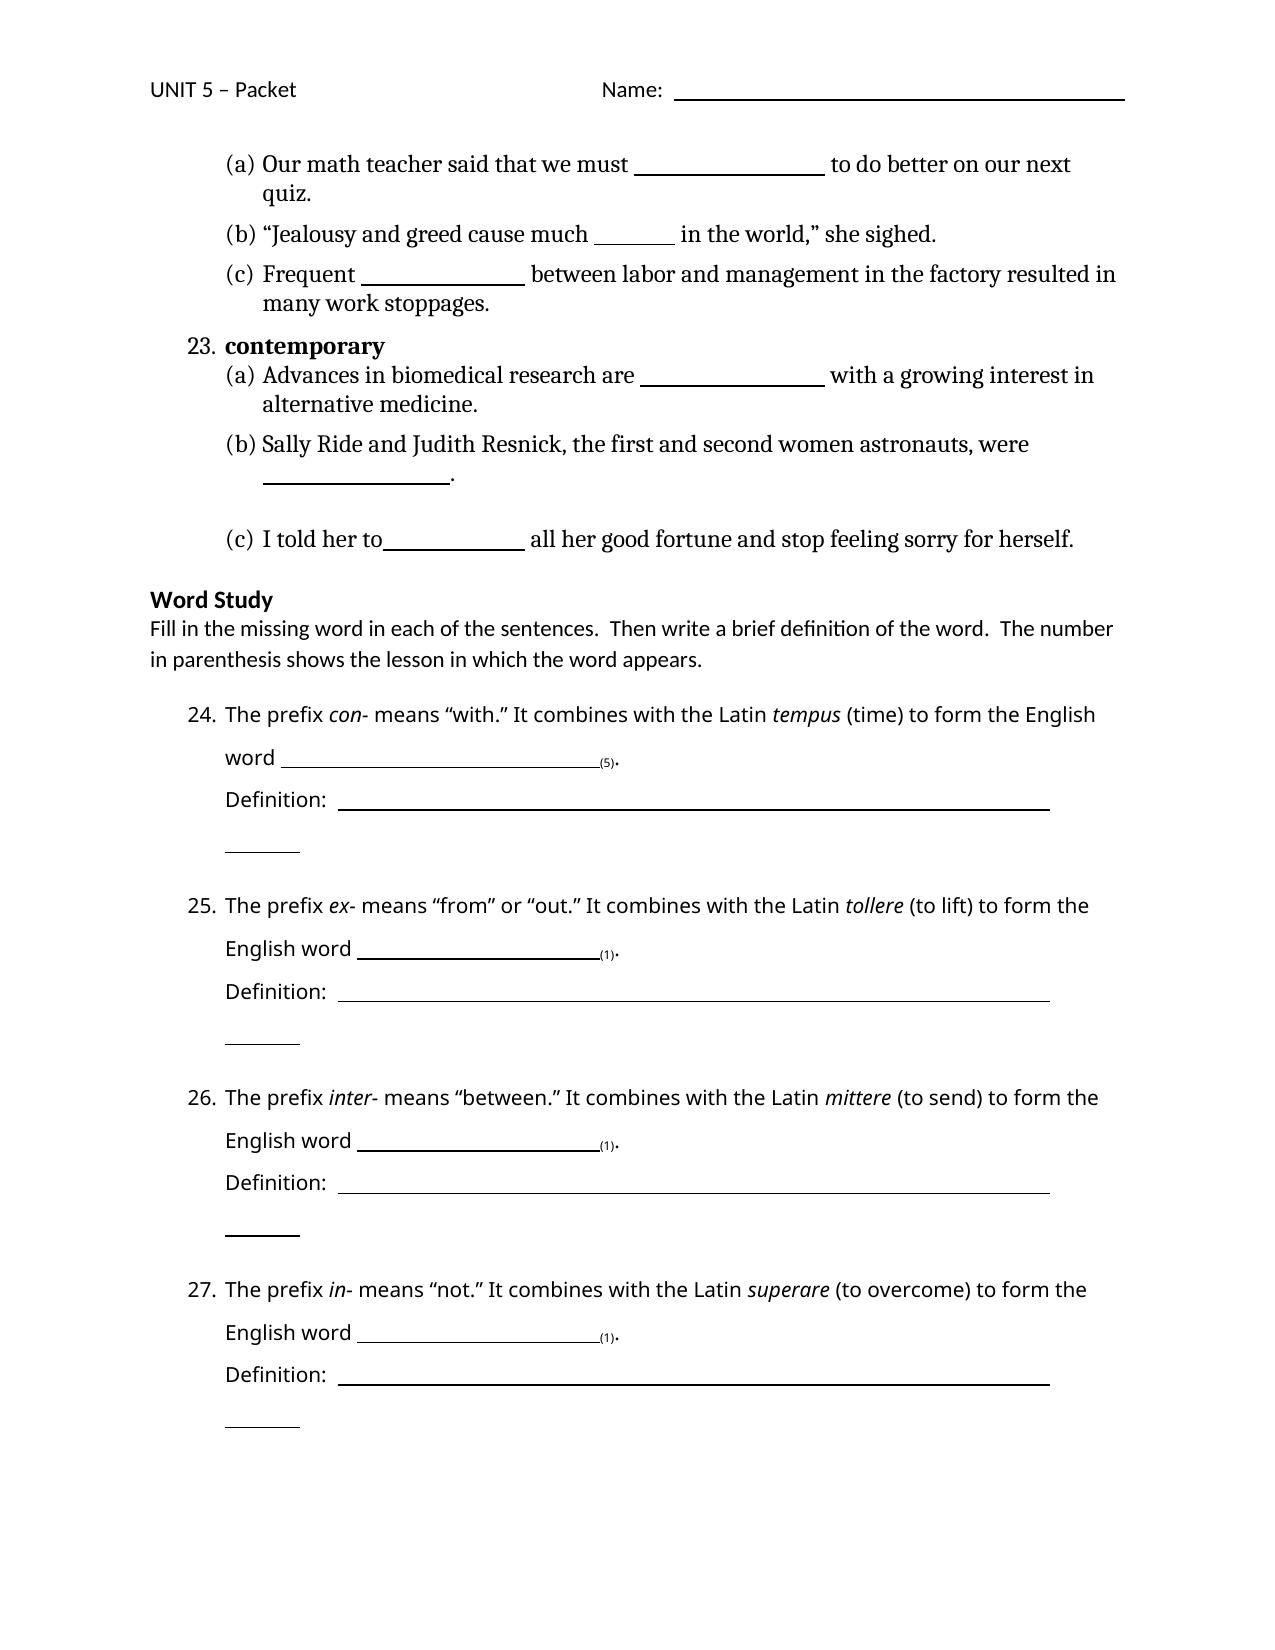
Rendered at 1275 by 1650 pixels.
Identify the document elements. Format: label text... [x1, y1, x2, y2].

list Advances in biomedical research are with a growing interest in alternative medicine. [225, 361, 1125, 418]
list Definition: [225, 785, 1125, 856]
list The prefix con- means “with.” It combines with the Latin tempus (time) to form the English word (5). [187, 700, 1125, 771]
text Fill in the missing word in each of the sentences. Then write a brief definition of the word. The number in parenthesis shows the lesson in which the word appears. [150, 614, 1125, 673]
list “Jealousy and greed cause much in the world,” she sighed. [225, 219, 1125, 248]
list contemporary [187, 332, 1125, 361]
list The prefix inter- means “between.” It combines with the Latin mittere (to send) to form the English word (1). [187, 1083, 1125, 1154]
list Sally Ride and Judith Resnick, the first and second women astronauts, were . [225, 430, 1125, 488]
list Definition: [225, 1168, 1125, 1239]
list I told her to all her good fortune and stop feeling sorry for herself. [225, 525, 1125, 553]
list Definition: [225, 977, 1125, 1048]
list Definition: [225, 1360, 1125, 1431]
list Our math teacher said that we must to do better on our next quiz. [225, 150, 1125, 207]
list The prefix ex- means “from” or “out.” It combines with the Latin tollere (to lift) to form the English word (1). [187, 892, 1125, 963]
text Word Study [150, 584, 1125, 614]
list Frequent between labor and management in the factory resulted in many work stoppages. [225, 260, 1125, 318]
list The prefix in- means “not.” It combines with the Latin superare (to overcome) to form the English word (1). [187, 1275, 1125, 1346]
